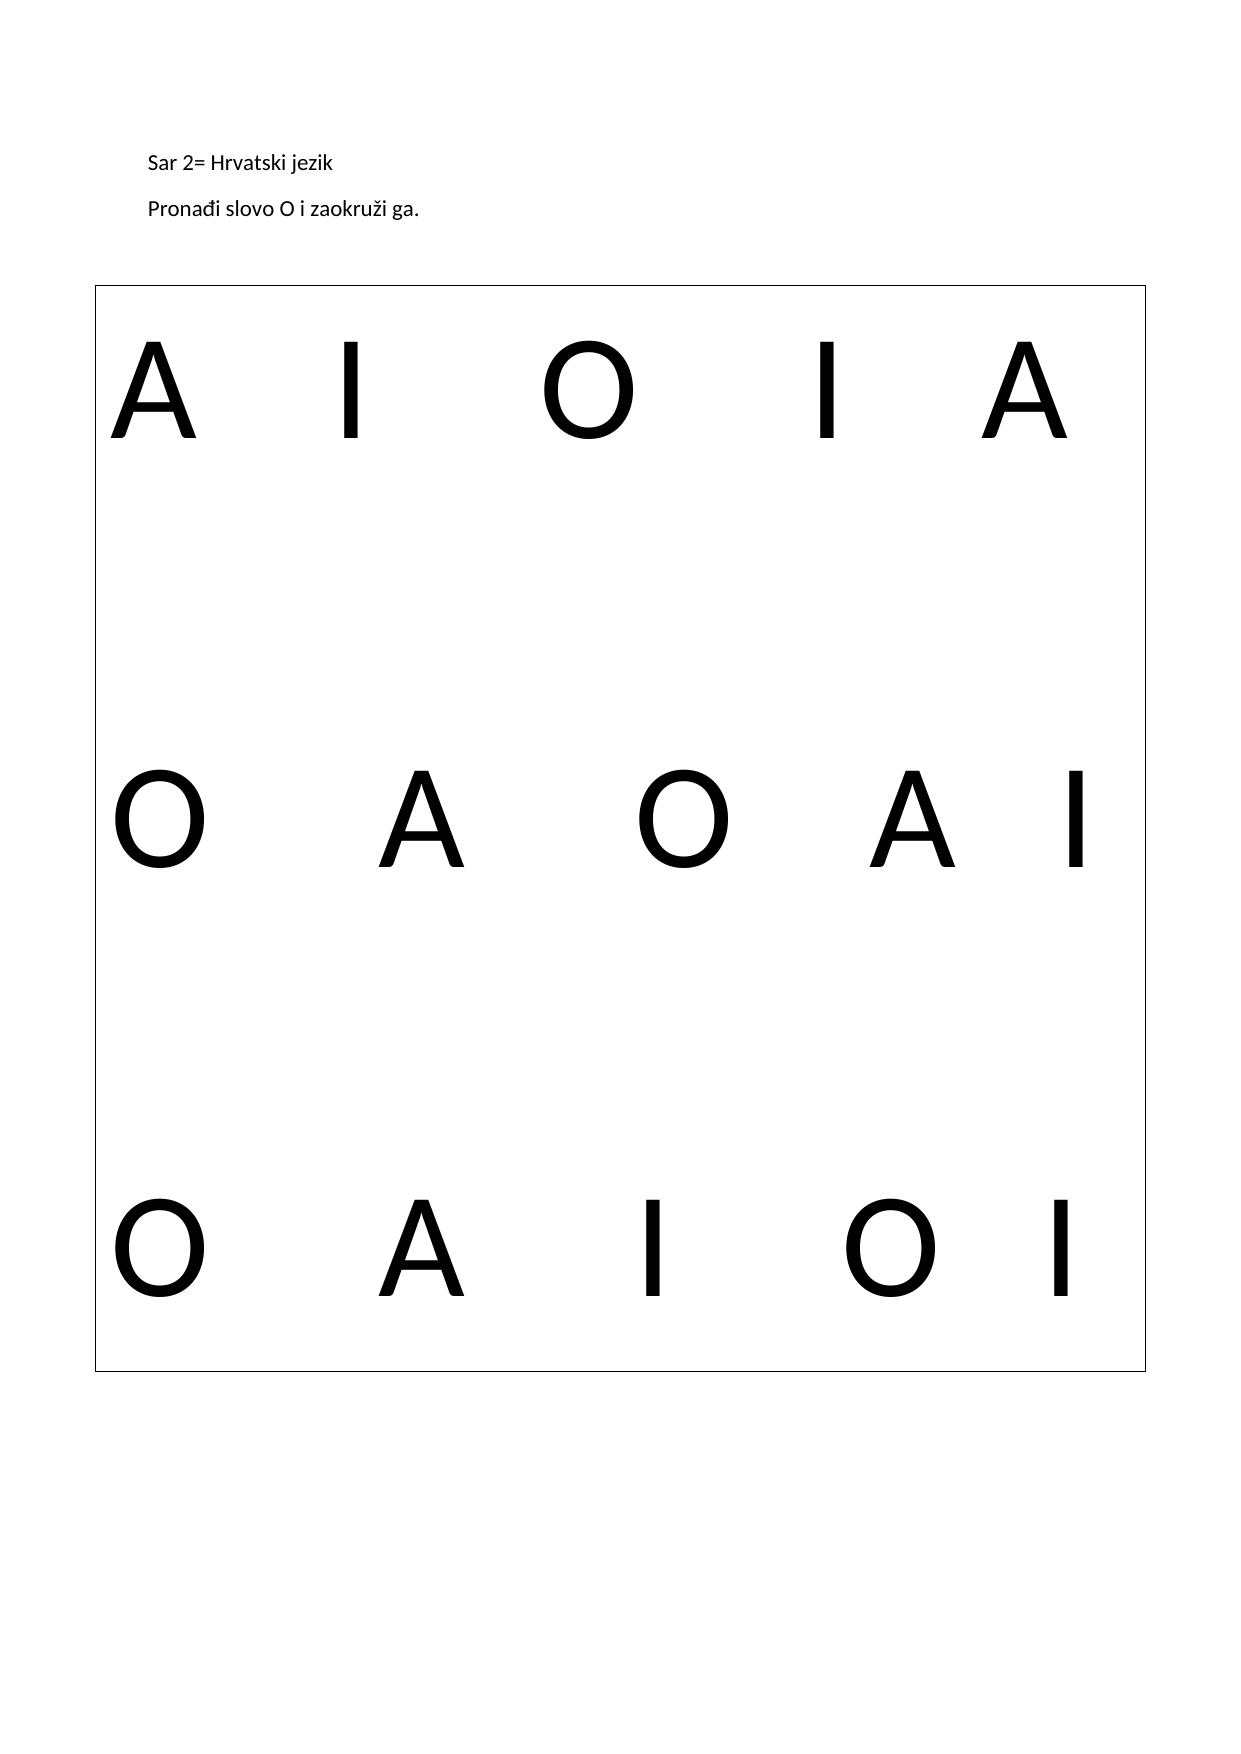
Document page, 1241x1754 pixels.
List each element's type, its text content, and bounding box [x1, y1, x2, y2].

text Pronađi slovo O i zaokruži ga. [148, 194, 1093, 222]
text Sar 2= Hrvatski jezik [148, 148, 1093, 176]
